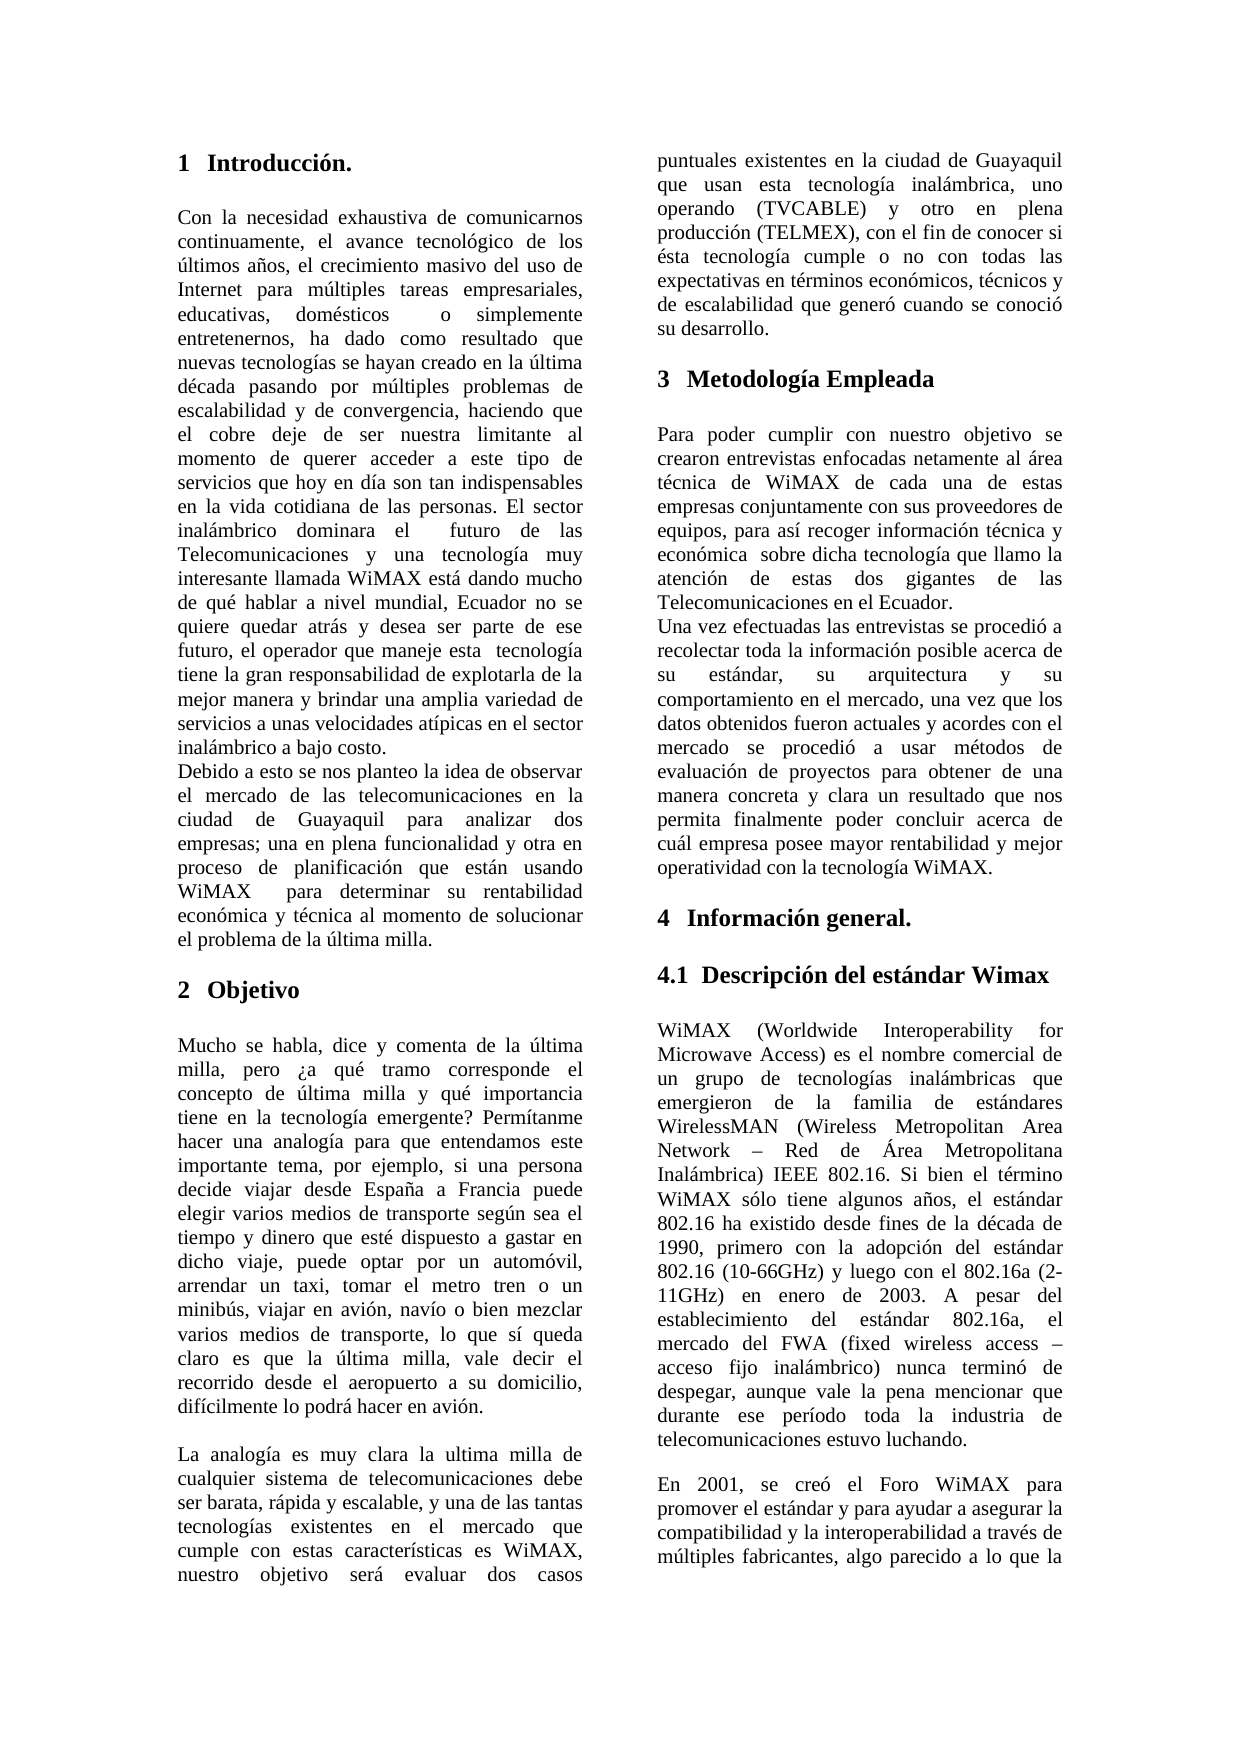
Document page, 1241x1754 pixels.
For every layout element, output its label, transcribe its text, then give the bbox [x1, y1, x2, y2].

list Objetivo [177, 975, 583, 1004]
text Mucho se habla, dice y comenta de la última milla, pero ¿a qué tramo corresponde el concepto de última milla y qué importancia tiene en la tecnología emergente? Permítanme hacer una analogía para que entendamos este importante tema, por ejemplo, si una persona decide viajar desde España a Francia puede elegir varios medios de transporte según sea el tiempo y dinero que esté dispuesto a gastar en dicho viaje, puede optar por un automóvil, arrendar un taxi, tomar el metro tren o un minibús, viajar en avión, navío o bien mezclar varios medios de transporte, lo que sí queda claro es que la última milla, vale decir el recorrido desde el aeropuerto a su domicilio, difícilmente lo podrá hacer en avión. [177, 1033, 583, 1418]
list Información general. [657, 903, 1063, 932]
text Debido a esto se nos planteo la idea de observar el mercado de las telecomunicaciones en la ciudad de Guayaquil para analizar dos empresas; una en plena funcionalidad y otra en proceso de planificación que están usando WiMAX para determinar su rentabilidad económica y técnica al momento de solucionar el problema de la última milla. [177, 759, 583, 951]
list Introducción. [177, 148, 583, 176]
text Una vez efectuadas las entrevistas se procedió a recolectar toda la información posible acerca de su estándar, su arquitectura y su comportamiento en el mercado, una vez que los datos obtenidos fueron actuales y acordes con el mercado se procedió a usar métodos de evaluación de proyectos para obtener de una manera concreta y clara un resultado que nos permita finalmente poder concluir acerca de cuál empresa posee mayor rentabilidad y mejor operatividad con la tecnología WiMAX. [657, 614, 1063, 879]
list Descripción del estándar Wimax [657, 961, 1063, 989]
text Con la necesidad exhaustiva de comunicarnos continuamente, el avance tecnológico de los últimos años, el crecimiento masivo del uso de Internet para múltiples tareas empresariales, educativas, domésticos o simplemente entretenernos, ha dado como resultado que nuevas tecnologías se hayan creado en la última década pasando por múltiples problemas de escalabilidad y de convergencia, haciendo que el cobre deje de ser nuestra limitante al momento de querer acceder a este tipo de servicios que hoy en día son tan indispensables en la vida cotidiana de las personas. El sector inalámbrico dominara el futuro de las Telecomunicaciones y una tecnología muy interesante llamada WiMAX está dando mucho de qué hablar a nivel mundial, Ecuador no se quiere quedar atrás y desea ser parte de ese futuro, el operador que maneje esta tecnología tiene la gran responsabilidad de explotarla de la mejor manera y brindar una amplia variedad de servicios a unas velocidades atípicas en el sector inalámbrico a bajo costo. [177, 205, 583, 759]
text Para poder cumplir con nuestro objetivo se crearon entrevistas enfocadas netamente al área técnica de WiMAX de cada una de estas empresas conjuntamente con sus proveedores de equipos, para así recoger información técnica y económica sobre dicha tecnología que llamo la atención de estas dos gigantes de las Telecomunicaciones en el Ecuador. [657, 422, 1063, 614]
text WiMAX (Worldwide Interoperability for Microwave Access) es el nombre comercial de un grupo de tecnologías inalámbricas que emergieron de la familia de estándares WirelessMAN (Wireless Metropolitan Area Network – Red de Área Metropolitana Inalámbrica) IEEE 802.16. Si bien el término WiMAX sólo tiene algunos años, el estándar existido desde fines de la década de 1990, primero con la adopción del estándar 802.16 (10-66GHz) y luego con el 802.16a (2-11GHz) en enero de 2003. A pesar del establecimiento del estándar 802.16a, el mercado del FWA (fixed wireless access – acceso fijo inalámbrico) nunca terminó de despegar, aunque vale la pena mencionar que durante ese período toda la industria de telecomunicaciones estuvo luchando. [657, 1018, 1063, 1451]
list Metodología Empleada [657, 364, 1063, 393]
text La analogía es muy clara la ultima milla de cualquier sistema de telecomunicaciones debe ser barata, rápida y escalable, y una de las tantas tecnologías existentes en el mercado que cumple con estas características es WiMAX, nuestro objetivo será evaluar dos casos puntuales existentes en la ciudad de Guayaquil que usan esta tecnología inalámbrica, uno operando (TVCABLE) y otro en plena producción (TELMEX), con el fin de conocer si ésta tecnología cumple o no con todas las expectativas en términos económicos, técnicos y de escalabilidad que generó cuando se conoció su desarrollo. [177, 1442, 583, 1586]
text La analogía es muy clara la ultima milla de cualquier sistema de telecomunicaciones debe ser barata, rápida y escalable, y una de las tantas tecnologías existentes en el mercado que cumple con estas características es WiMAX, nuestro objetivo será evaluar dos casos puntuales existentes en la ciudad de Guayaquil que usan esta tecnología inalámbrica, uno operando (TVCABLE) y otro en plena producción (TELMEX), con el fin de conocer si ésta tecnología cumple o no con todas las expectativas en términos económicos, técnicos y de escalabilidad que generó cuando se conoció su desarrollo. [657, 148, 1063, 340]
